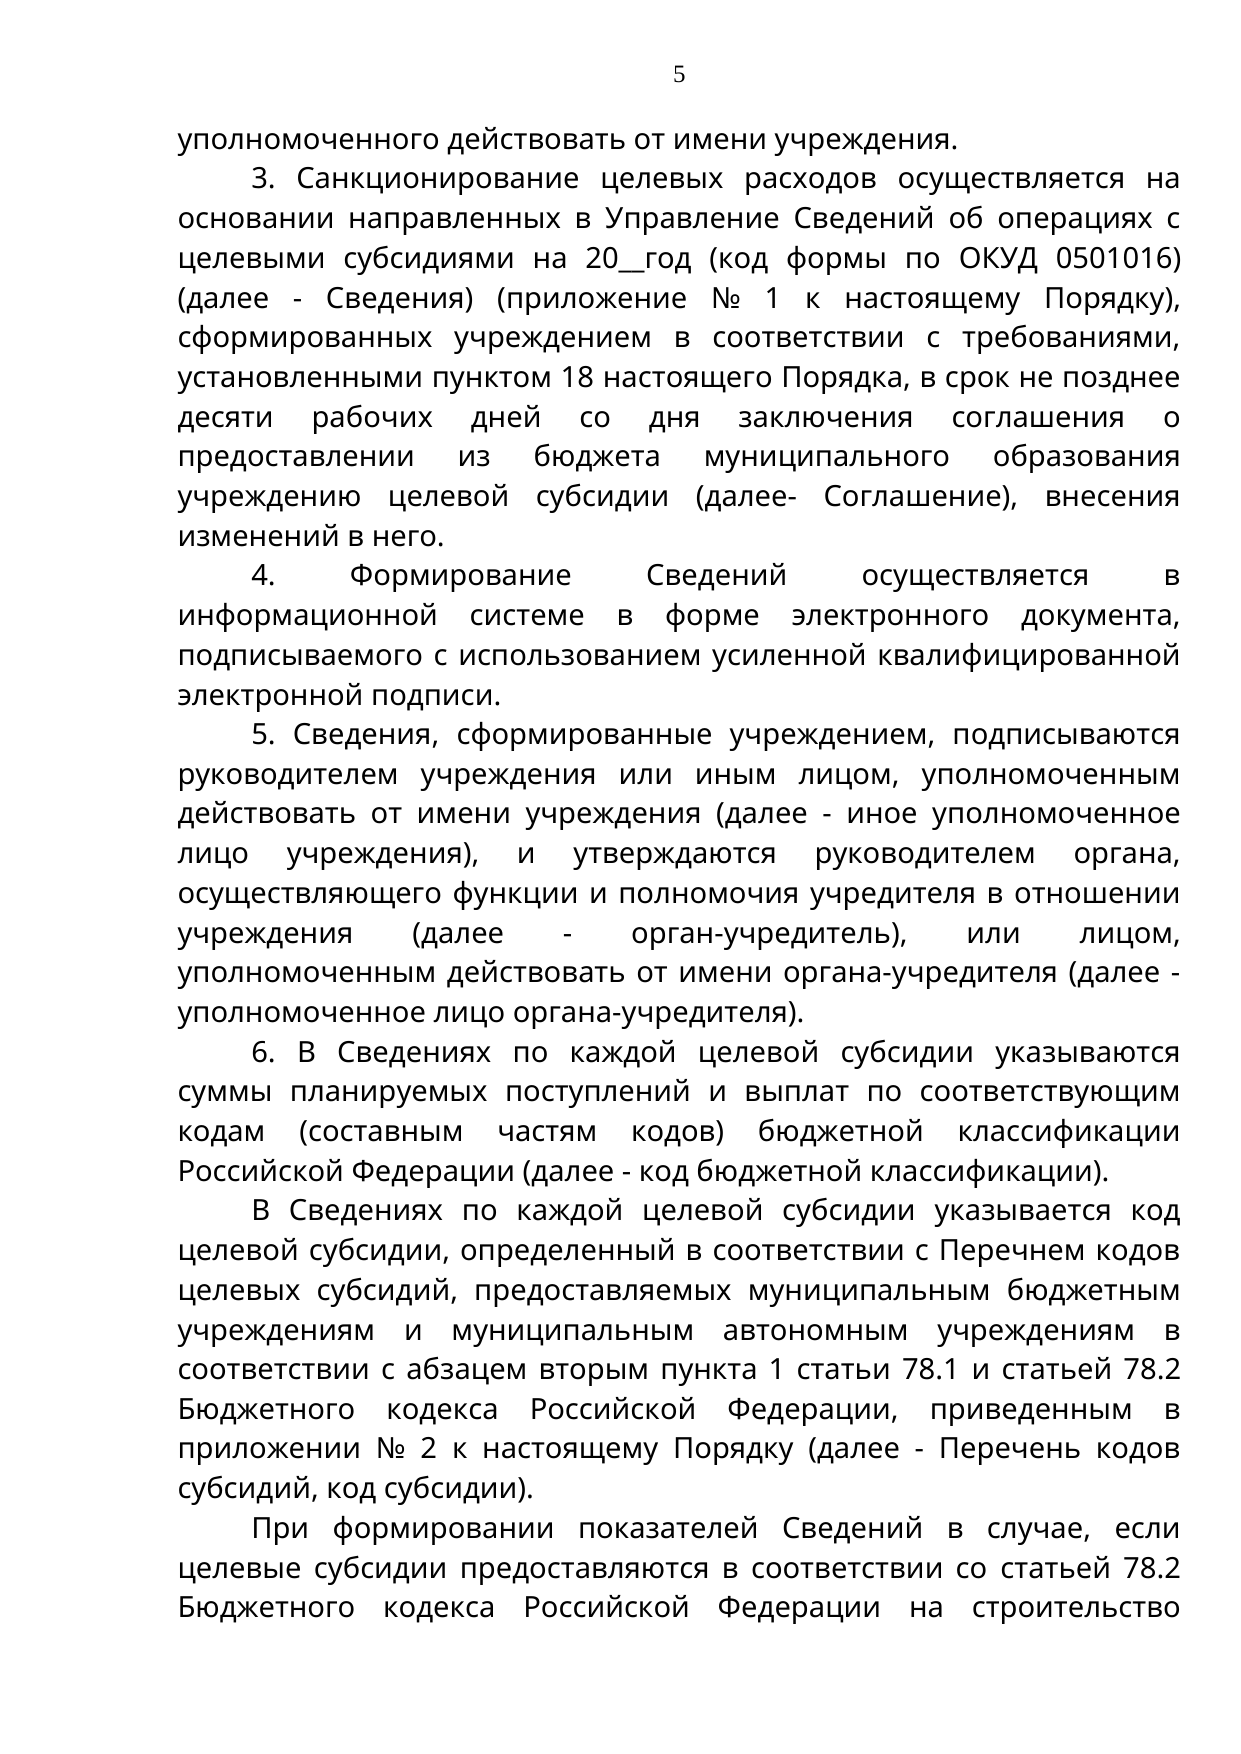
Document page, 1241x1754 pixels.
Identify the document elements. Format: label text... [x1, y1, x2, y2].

text 5. Сведения, сформированные учреждением, подписываются руководителем учреждения или иным лицом, уполномоченным действовать от имени учреждения (далее - иное уполномоченное лицо учреждения), и утверждаются руководителем органа, осуществляющего функции и полномочия учредителя в отношении учреждения (далее - орган-учредитель), или лицом, уполномоченным действовать от имени органа-учредителя (далее - уполномоченное лицо органа-учредителя). [177, 713, 1181, 1031]
text В Сведениях по каждой целевой субсидии указывается код целевой субсидии, определенный в соответствии с Перечнем кодов целевых субсидий, предоставляемых муниципальным бюджетным учреждениям и муниципальным автономным учреждениям в соответствии с абзацем вторым пункта 1 статьи 78.1 и статьей 78.2 Бюджетного кодекса Российской Федерации, приведенным в приложении № 2 к настоящему Порядку (далее - Перечень кодов субсидий, код субсидии). [177, 1190, 1181, 1507]
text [177, 118, 1181, 158]
text 3. Санкционирование целевых расходов осуществляется на основании направленных в Управление Сведений об операциях с целевыми субсидиями на 20__год (код формы по ОКУД 0501016) (далее - Сведения) (приложение № 1 к настоящему Порядку), сформированных учреждением в соответствии с требованиями, установленными пунктом 18 настоящего Порядка, в срок не позднее десяти рабочих дней со дня заключения соглашения о предоставлении из бюджета муниципального образования учреждению целевой субсидии (далее- Соглашение), внесения изменений в него. [177, 158, 1181, 555]
text 6. В Сведениях по каждой целевой субсидии указываются суммы планируемых поступлений и выплат по соответствующим кодам (составным частям кодов) бюджетной классификации Российской Федерации (далее - код бюджетной классификации). [177, 1031, 1181, 1190]
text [177, 1507, 1181, 1626]
text 4. Формирование Сведений осуществляется в информационной системе в форме электронного документа, подписываемого с использованием усиленной квалифицированной электронной подписи. [177, 555, 1181, 713]
